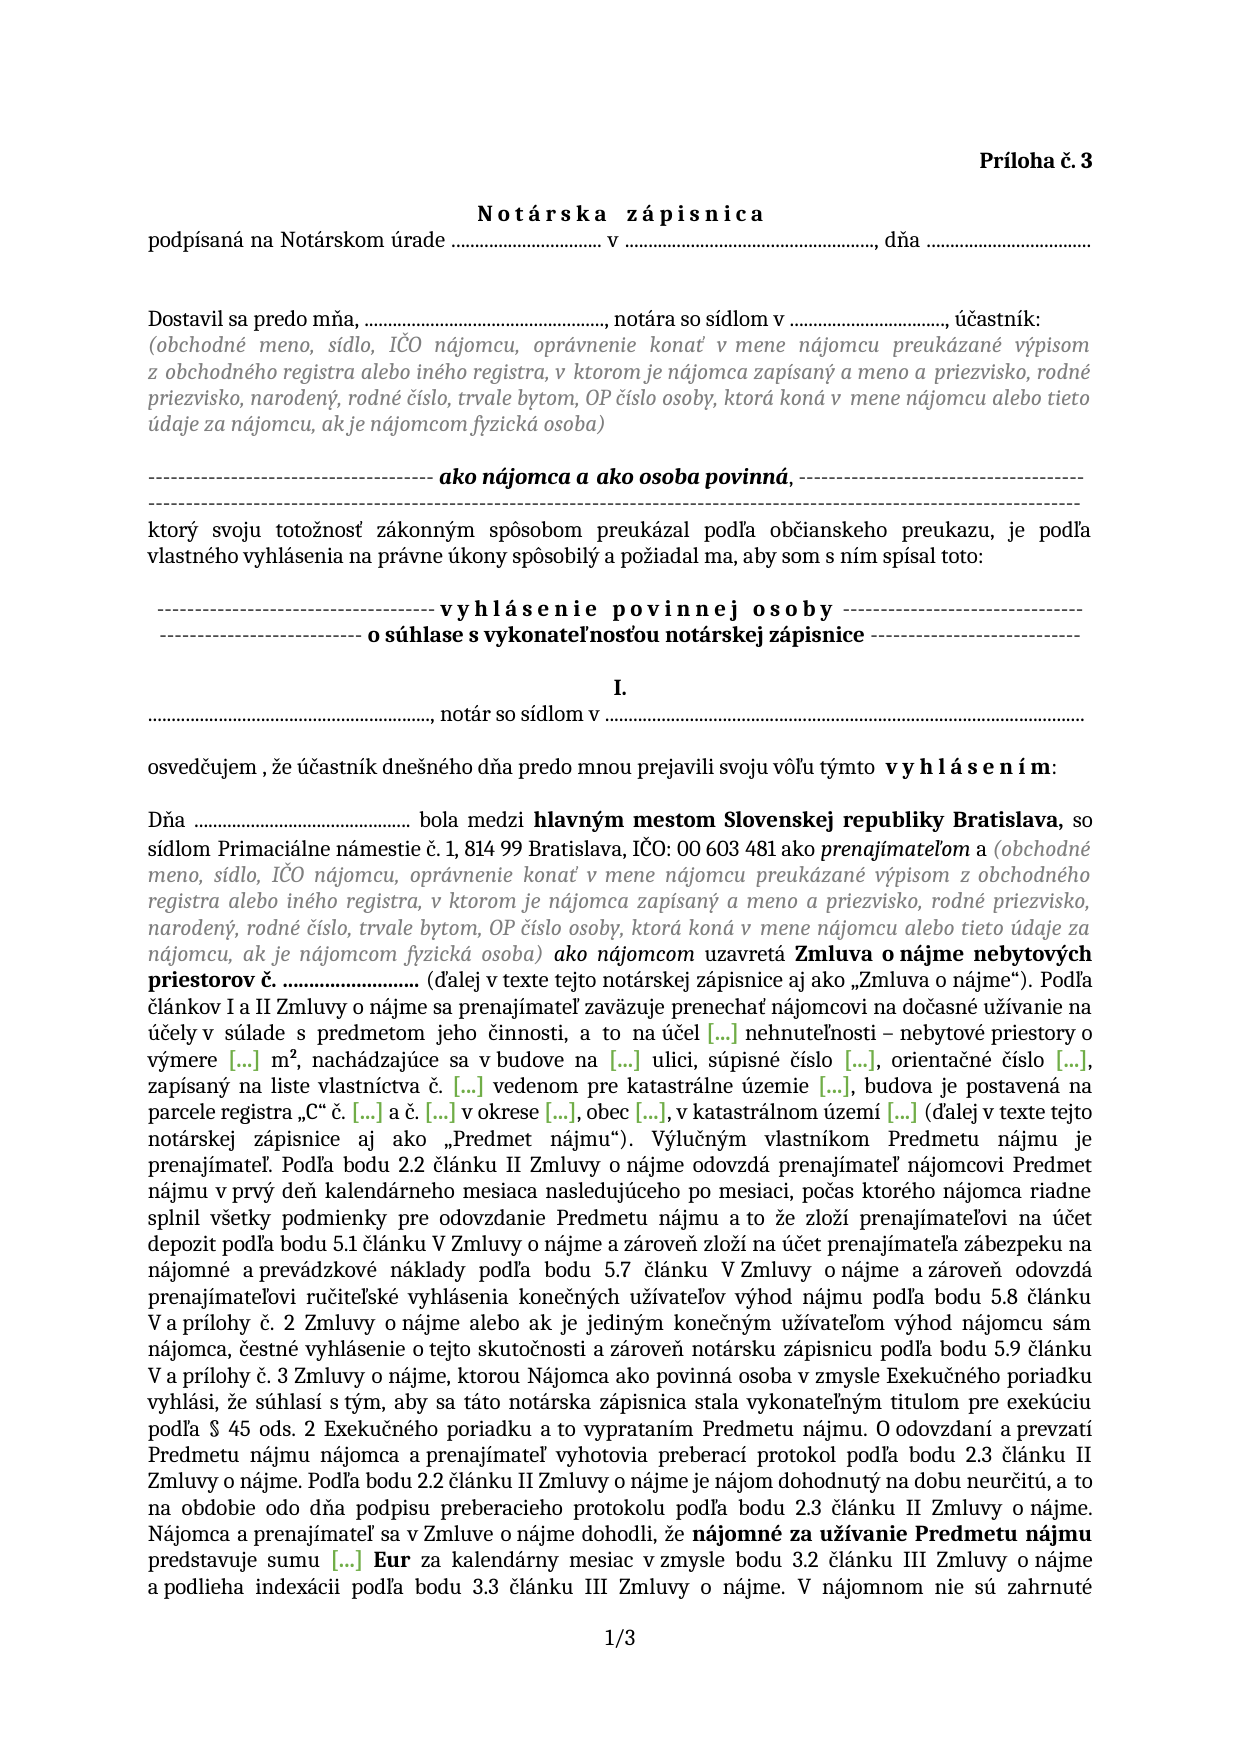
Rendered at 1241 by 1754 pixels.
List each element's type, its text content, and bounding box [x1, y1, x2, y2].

text ktorý svoju totožnosť zákonným spôsobom preukázal podľa občianskeho preukazu, je podľa vlastného vyhlásenia na právne úkony spôsobilý a požiadal ma, aby som s ním spísal toto: [148, 517, 1093, 569]
text Príloha č. 3 [148, 148, 1093, 174]
text podpísaná na Notárskom úrade ................................ v ....................................................., dňa ................................... 21. 05. .........................201 [148, 227, 1093, 279]
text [148, 806, 1093, 1600]
text ............................................................, notár so sídlom v ...................................................................................................... [148, 701, 1093, 727]
text ------------------------------------- v y h l á s e n i e p o v i n n e j o s o b y -------------------------------- [148, 596, 1093, 622]
text N o t á r s k a z á p i s n i c a [148, 200, 1093, 227]
text ---------------------------------------------------------------------------------------------------------------------------- [148, 490, 1093, 517]
text Dostavil sa predo mňa, ..................................................., notára so sídlom v ................................., účastník: [148, 306, 1093, 332]
text (obchodné meno, sídlo, IČO nájomcu, oprávnenie konať v mene nájomcu preukázané výpisom z obchodného registra alebo iného registra, v ktorom je nájomca zapísaný a meno a priezvisko, rodné priezvisko, narodený, rodné číslo, trvale bytom, OP číslo osoby, ktorá koná v mene nájomcu alebo tieto údaje za nájomcu, ak je nájomcom fyzická osoba) [148, 332, 1093, 437]
text --------------------------- o súhlase s vykonateľnosťou notárskej zápisnice ---------------------------- [148, 622, 1093, 648]
text -------------------------------------- ako nájomca a ako osoba povinná, -------------------------------------- [148, 464, 1093, 490]
text I. [148, 675, 1093, 701]
text osvedčujem , že účastník dnešného dňa predo mnou prejavili svoju vôľu týmto v y h l á s e n í m: [148, 754, 1093, 780]
